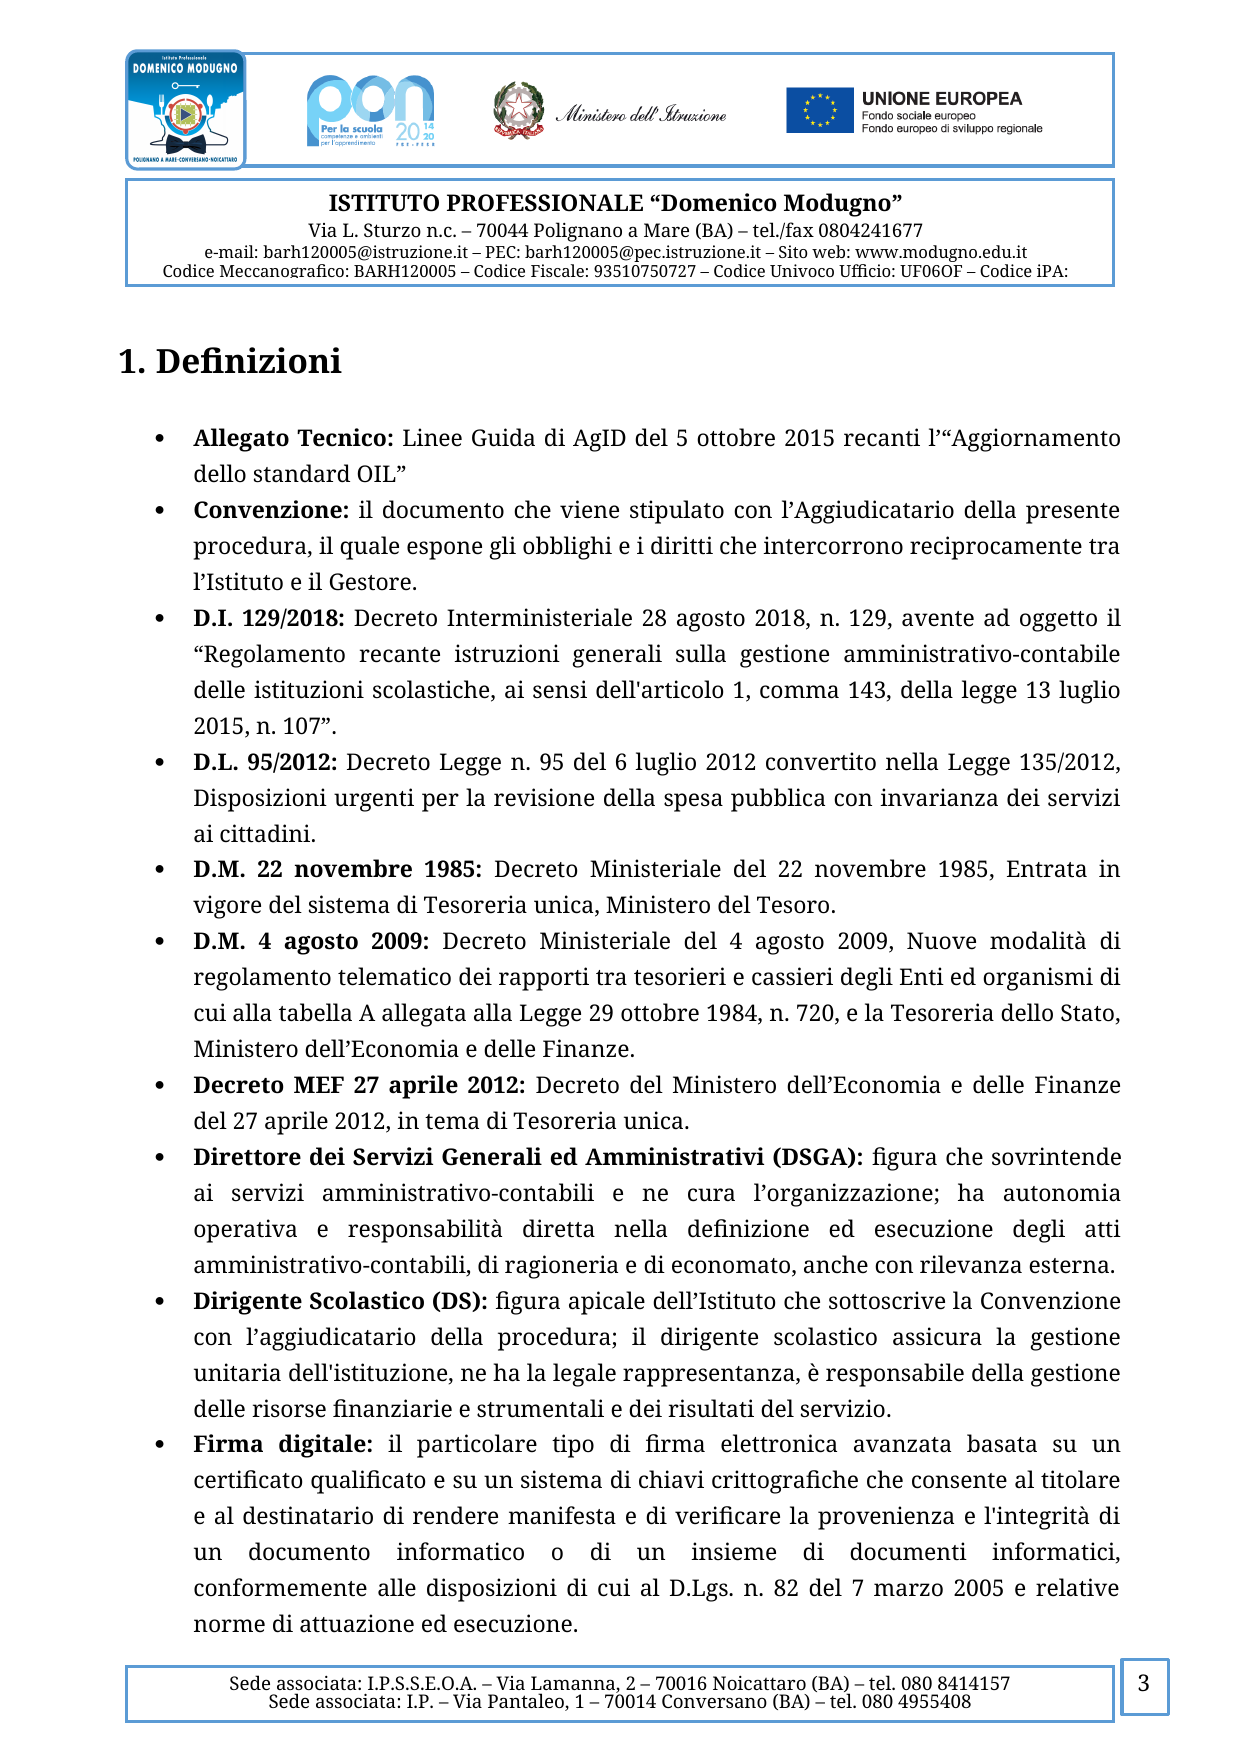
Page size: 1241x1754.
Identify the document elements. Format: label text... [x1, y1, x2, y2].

picture [284, 60, 1066, 161]
list Decreto MEF 27 aprile 2012: Decreto del Ministero dell’Economia e delle Finanze del 27 aprile 2012, in tema di Tesoreria unica. [156, 1069, 1122, 1136]
list D.M. 22 novembre 1985: Decreto Ministeriale del 22 novembre 1985, Entrata in vigore del sistema di Tesoreria unica, Ministero del Tesoro. [156, 853, 1122, 921]
picture [125, 163, 131, 170]
list D.L. 95/2012: Decreto Legge n. 95 del 6 luglio 2012 convertito nella Legge 135/2012, Disposizioni urgenti per la revisione della spesa pubblica con invarianza dei servizi ai cittadini. [156, 746, 1122, 849]
list Convenzione: il documento che viene stipulato con l’Aggiudicatario della presente procedura, il quale espone gli obblighi e i diritti che intercorrono reciprocamente tra l’Istituto e il Gestore. [156, 494, 1122, 597]
picture [129, 53, 243, 72]
list Direttore dei Servizi Generali ed Amministrativi (DSGA): figura che sovrintende ai servizi amministrativo-contabili e ne cura l’organizzazione; ha autonomia operativa e responsabilità diretta nella definizione ed esecuzione degli atti amministrativo-contabili, di ragioneria e di economato, anche con rilevanza esterna. [156, 1141, 1122, 1280]
list Allegato Tecnico: Linee Guida di AgID del 5 ottobre 2015 recanti l’“Aggiornamento dello standard OIL” [156, 422, 1122, 489]
list Dirigente Scolastico (DS): figura apicale dell’Istituto che sottoscrive la Convenzione con l’aggiudicatario della procedura; il dirigente scolastico assicura la gestione unitaria dell'istituzione, ne ha la legale rappresentanza, è responsabile della gestione delle risorse finanziarie e strumentali e dei risultati del servizio. [156, 1285, 1122, 1424]
picture [125, 50, 131, 57]
list Firma digitale: il particolare tipo di firma elettronica avanzata basata su un certificato qualificato e su un sistema di chiavi crittografiche che consente al titolare e al destinatario di rendere manifesta e di verificare la provenienza e l'integrità di un documento informatico o di un insieme di documenti informatici, conformemente alle disposizioni di cui al D.Lgs. n. 82 del 7 marzo 2005 e relative norme di attuazione ed esecuzione. [156, 1428, 1122, 1639]
subtitle Definizioni [118, 337, 1122, 383]
list D.I. 129/2018: Decreto Interministeriale 28 agosto 2018, n. 129, avente ad oggetto il “Regolamento recante istruzioni generali sulla gestione amministrativo-contabile delle istituzioni scolastiche, ai sensi dell'articolo 1, comma 143, della legge 13 luglio 2015, n. 107”. [156, 602, 1122, 741]
list D.M. 4 agosto 2009: Decreto Ministeriale del 4 agosto 2009, Nuove modalità di regolamento telematico dei rapporti tra tesorieri e cassieri degli Enti ed organismi di cui alla tabella A allegata alla Legge 29 ottobre 1984, n. 720, e la Tesoreria dello Stato, Ministero dell’Economia e delle Finanze. [156, 925, 1122, 1064]
picture [207, 96, 212, 106]
picture [129, 93, 243, 167]
